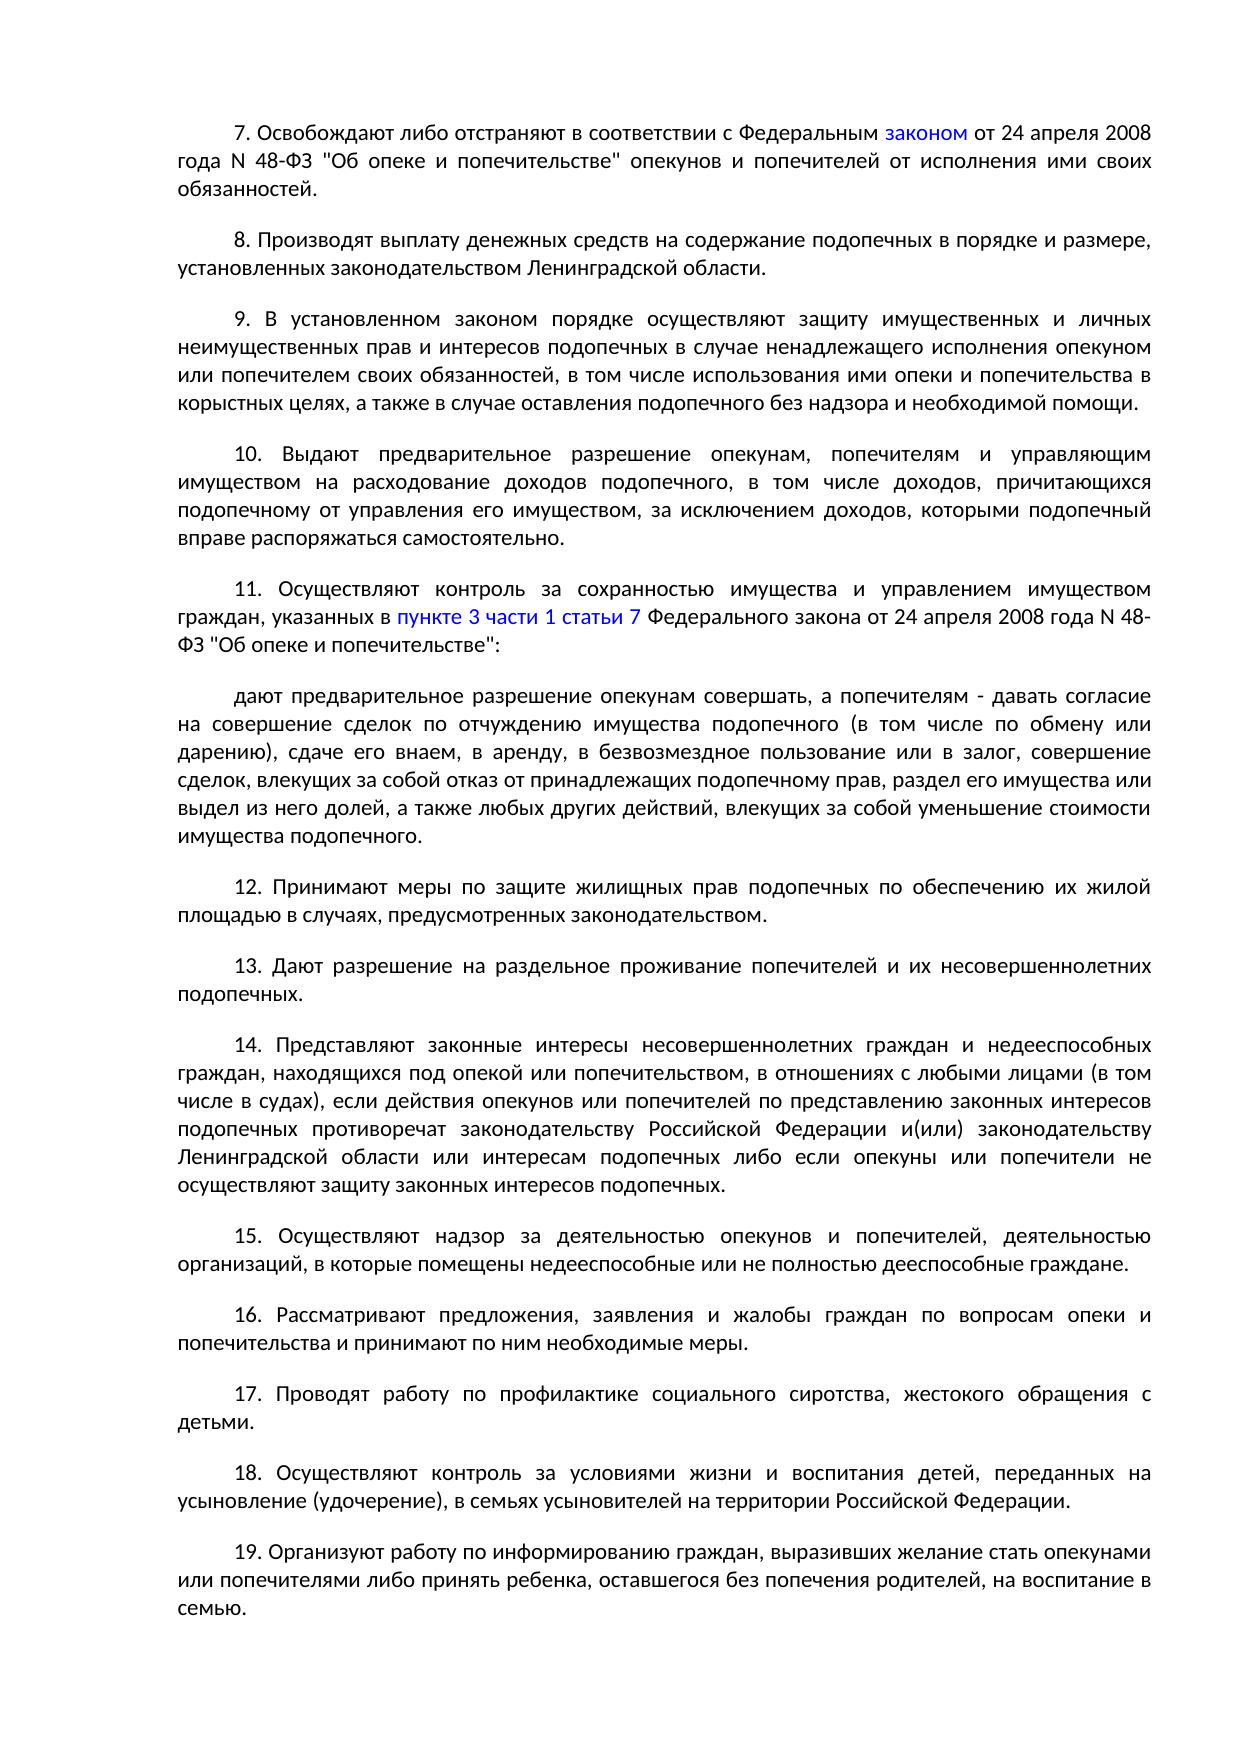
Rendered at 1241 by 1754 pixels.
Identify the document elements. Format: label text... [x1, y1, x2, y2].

text 8. Производят выплату денежных средств на содержание подопечных в порядке и размере, установленных законодательством Ленинградской области. [177, 225, 1152, 281]
text 9. В установленном законом порядке осуществляют защиту имущественных и личных неимущественных прав и интересов подопечных в случае ненадлежащего исполнения опекуном или попечителем своих обязанностей, в том числе использования ими опеки и попечительства в корыстных целях, а также в случае оставления подопечного без надзора и необходимой помощи. [177, 304, 1152, 416]
text 15. Осуществляют надзор за деятельностью опекунов и попечителей, деятельностью организаций, в которые помещены недееспособные или не полностью дееспособные граждане. [177, 1221, 1152, 1277]
text 17. Проводят работу по профилактике социального сиротства, жестокого обращения с детьми. [177, 1379, 1152, 1435]
text 18. Осуществляют контроль за условиями жизни и воспитания детей, переданных на усыновление (удочерение), в семьях усыновителей на территории Российской Федерации. [177, 1458, 1152, 1514]
text 16. Рассматривают предложения, заявления и жалобы граждан по вопросам опеки и попечительства и принимают по ним необходимые меры. [177, 1300, 1152, 1356]
text 14. Представляют законные интересы несовершеннолетних граждан и недееспособных граждан, находящихся под опекой или попечительством, в отношениях с любыми лицами (в том числе в судах), если действия опекунов или попечителей по представлению законных интересов подопечных противоречат законодательству Российской Федерации и(или) законодательству Ленинградской области или интересам подопечных либо если опекуны или попечители не осуществляют защиту законных интересов подопечных. [177, 1030, 1152, 1198]
text 12. Принимают меры по защите жилищных прав подопечных по обеспечению их жилой площадью в случаях, предусмотренных законодательством. [177, 872, 1152, 928]
text 11. Осуществляют контроль за сохранностью имущества и управлением имуществом граждан, указанных в пункте 3 части 1 статьи 7 Федерального закона от 24 апреля 2008 года N 48-ФЗ "Об опеке и попечительстве": [177, 574, 1152, 658]
text 13. Дают разрешение на раздельное проживание попечителей и их несовершеннолетних подопечных. [177, 951, 1152, 1007]
text дают предварительное разрешение опекунам совершать, а попечителям - давать согласие на совершение сделок по отчуждению имущества подопечного (в том числе по обмену или дарению), сдаче его внаем, в аренду, в безвозмездное пользование или в залог, совершение сделок, влекущих за собой отказ от принадлежащих подопечному прав, раздел его имущества или выдел из него долей, а также любых других действий, влекущих за собой уменьшение стоимости имущества подопечного. [177, 681, 1152, 849]
text 19. Организуют работу по информированию граждан, выразивших желание стать опекунами или попечителями либо принять ребенка, оставшегося без попечения родителей, на воспитание в семью. [177, 1537, 1152, 1621]
text 7. Освобождают либо отстраняют в соответствии с Федеральным законом от 24 апреля 2008 года N 48-ФЗ "Об опеке и попечительстве" опекунов и попечителей от исполнения ими своих обязанностей. [177, 118, 1152, 202]
text 10. Выдают предварительное разрешение опекунам, попечителям и управляющим имуществом на расходование доходов подопечного, в том числе доходов, причитающихся подопечному от управления его имуществом, за исключением доходов, которыми подопечный вправе распоряжаться самостоятельно. [177, 439, 1152, 551]
